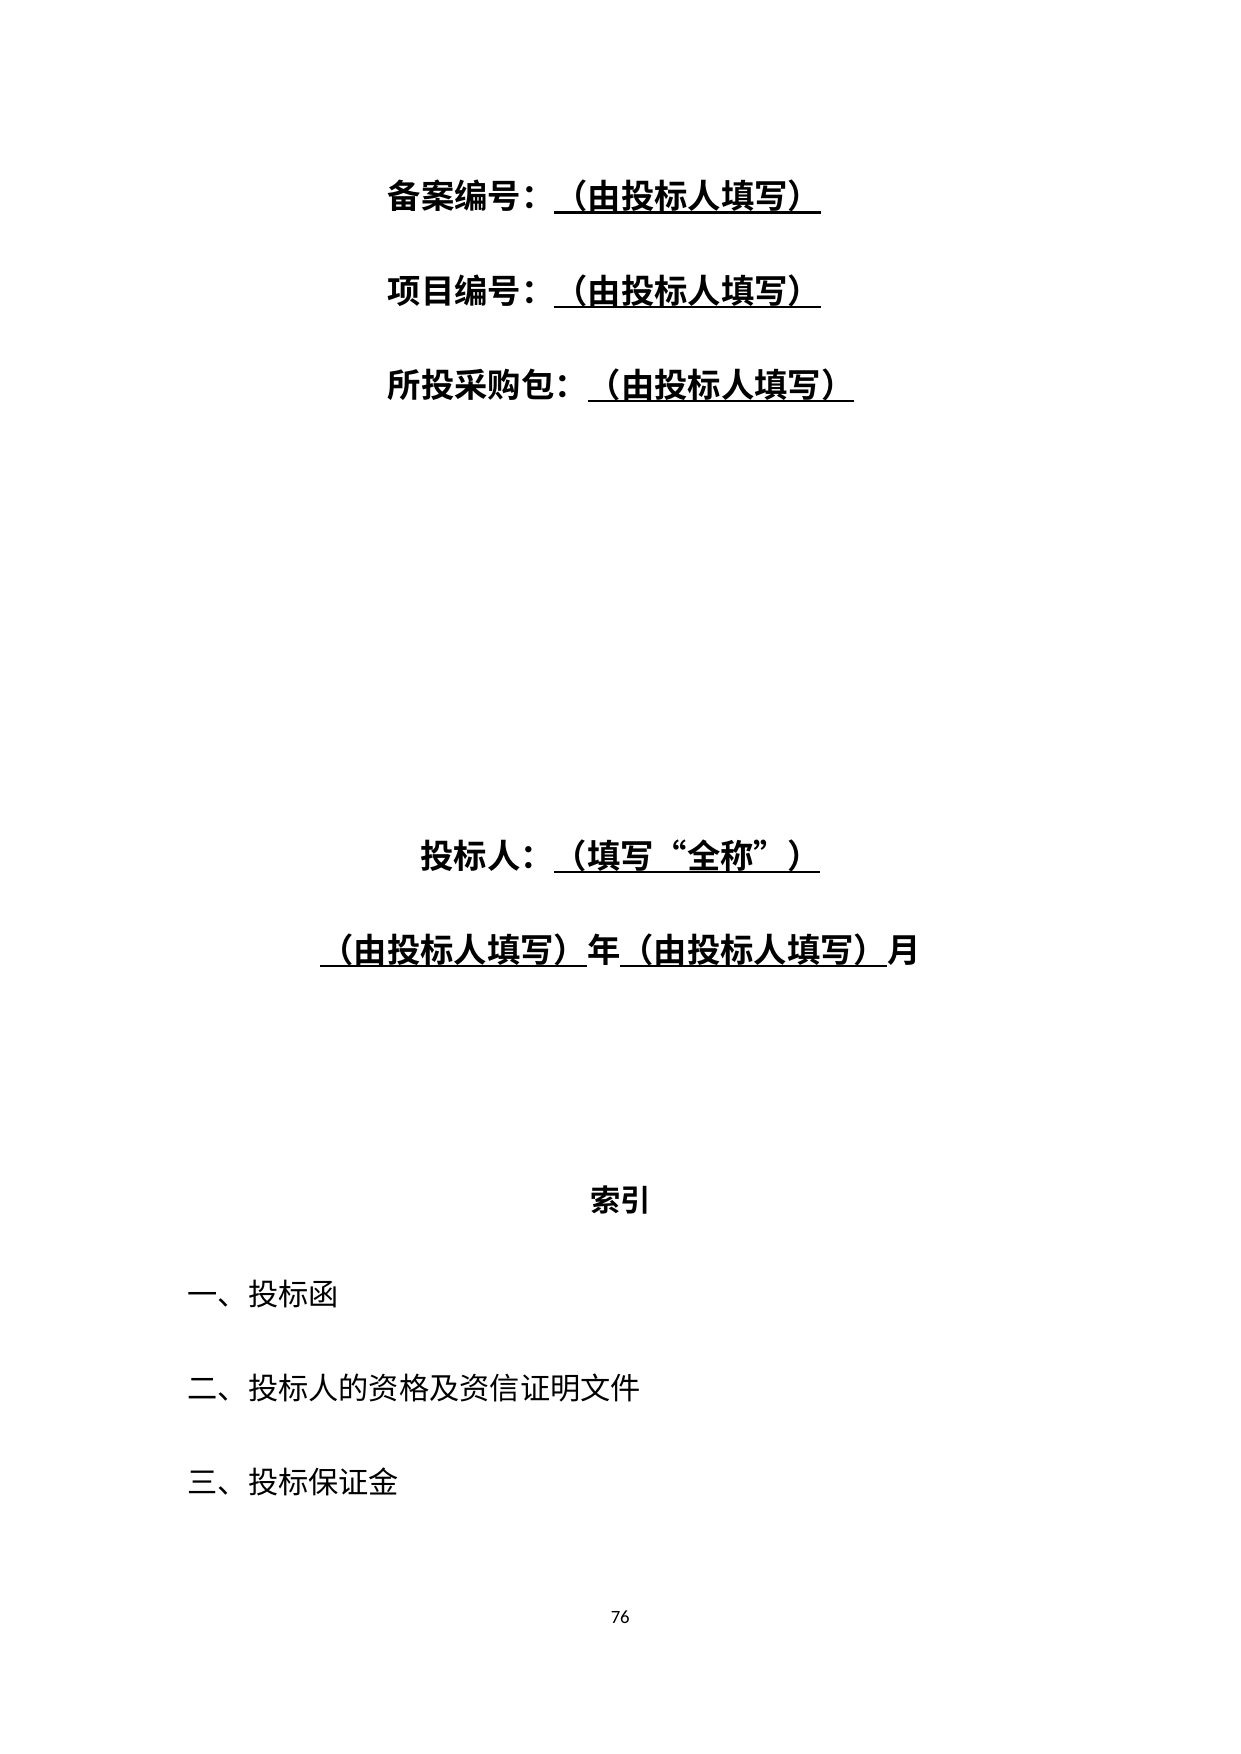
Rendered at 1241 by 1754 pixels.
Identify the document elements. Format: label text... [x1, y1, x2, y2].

text 投标人：（填写“全称”） [187, 821, 1053, 886]
text 项目编号：（由投标人填写） [187, 256, 1053, 321]
text 所投采购包：（由投标人填写） [187, 350, 1053, 415]
text 三、投标保证金 [187, 1448, 1053, 1513]
text （由投标人填写）年（由投标人填写）月 [187, 915, 1053, 980]
text 索引 [187, 1133, 1053, 1230]
text 备案编号：（由投标人填写） [187, 162, 1053, 227]
text 一、投标函 [187, 1259, 1053, 1324]
text 二、投标人的资格及资信证明文件 [187, 1354, 1053, 1419]
